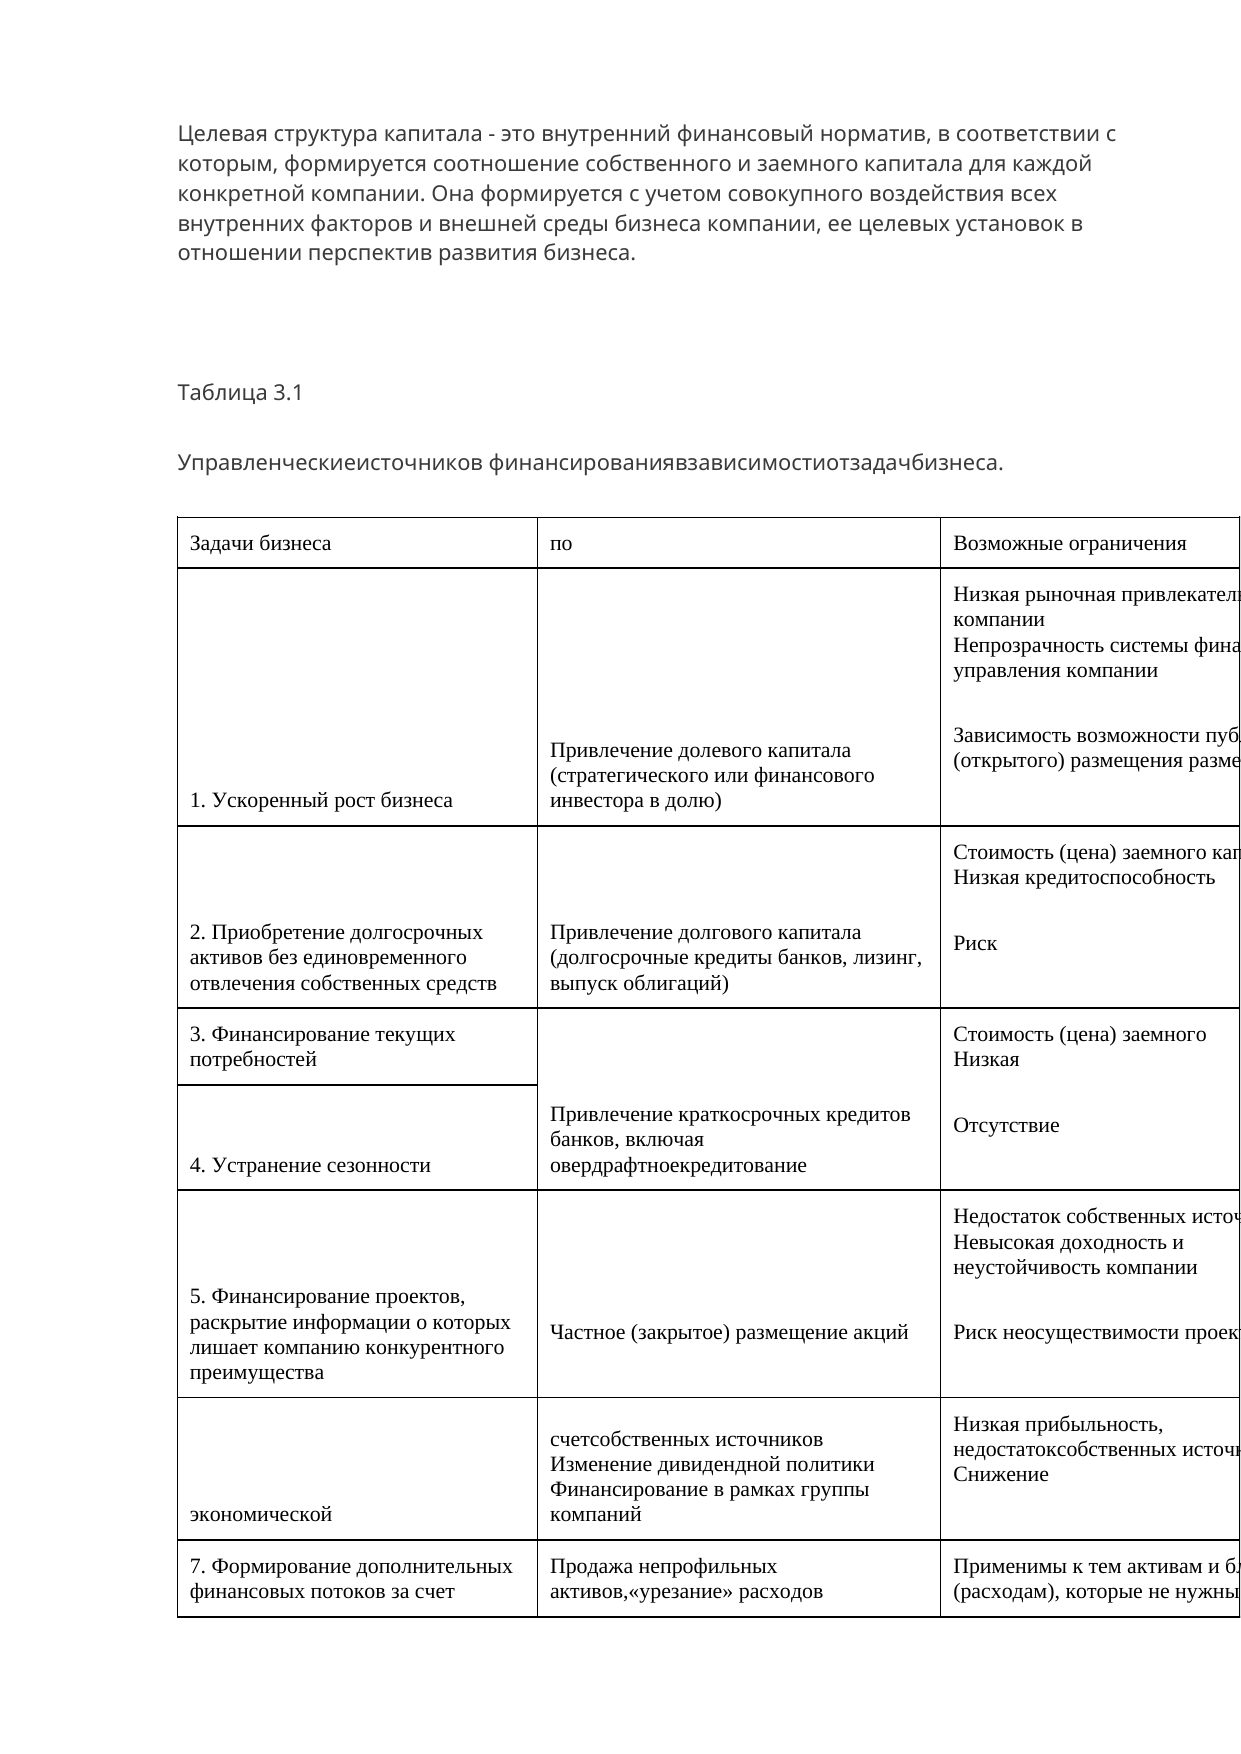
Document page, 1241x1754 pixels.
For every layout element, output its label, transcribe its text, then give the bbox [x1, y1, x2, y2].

table_cell 3. Финансирование текущих потребностей [178, 1009, 537, 1084]
table_cell 5. Финансирование проектов, раскрытие информации о которых лишает компанию конкурентного преимущества [178, 1191, 537, 1397]
text Управленческиеисточников финансированиявзависимостиотзадачбизнеса. [177, 447, 1152, 476]
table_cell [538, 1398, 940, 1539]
table_cell 2. Приобретение долгосрочных активов без единовременного отвлечения собственных средств [178, 827, 537, 1007]
table_cell Низкая рыночная привлекательность компании Непрозрачность системы финансового управления компании Зависимость возможности публичного (открытого) размещения размера [941, 569, 1239, 825]
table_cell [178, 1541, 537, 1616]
table_cell экономической [178, 1398, 537, 1539]
table_cell Привлечение долевого капитала (стратегического или финансового инвестора в долю) [538, 569, 940, 825]
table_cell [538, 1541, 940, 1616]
table_cell Привлечение краткосрочных кредитов банков, включая овердрафтноекредитование [538, 1009, 940, 1189]
table_cell 4. Устранение сезонности [178, 1086, 537, 1189]
table_cell Частное (закрытое) размещение акций [538, 1191, 940, 1397]
table_cell 1. Ускоренный рост бизнеса [178, 569, 537, 825]
table_cell Недостаток собственных источников Невысокая доходность и неустойчивость компании Риск неосуществимости проекта [941, 1191, 1239, 1397]
table_cell Привлечение долгового капитала (долгосрочные кредиты банков, лизинг, выпуск облигаций) [538, 827, 940, 1007]
text Таблица 3.1 [177, 377, 1152, 407]
table_header Задачи бизнеса [178, 518, 537, 567]
table_cell Стоимость (цена) заемного капитала Низкая кредитоспособность Риск [941, 827, 1239, 1007]
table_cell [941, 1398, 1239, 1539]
text Целевая структура капитала - это внутренний финансовый норматив, в соответствии с которым, формируется соотношение собственного и заемного капитала для каждой конкретной компании. Она формируется с учетом совокупного воздействия всех внутренних факторов и внешней среды бизнеса компании, ее целевых установок в отношении перспектив развития бизнеса. [177, 118, 1152, 267]
table_header по [538, 518, 940, 567]
table_cell Стоимость (цена) заемного Низкая Отсутствие [941, 1009, 1239, 1189]
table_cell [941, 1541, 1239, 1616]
table_header Возможные ограничения [941, 518, 1239, 567]
